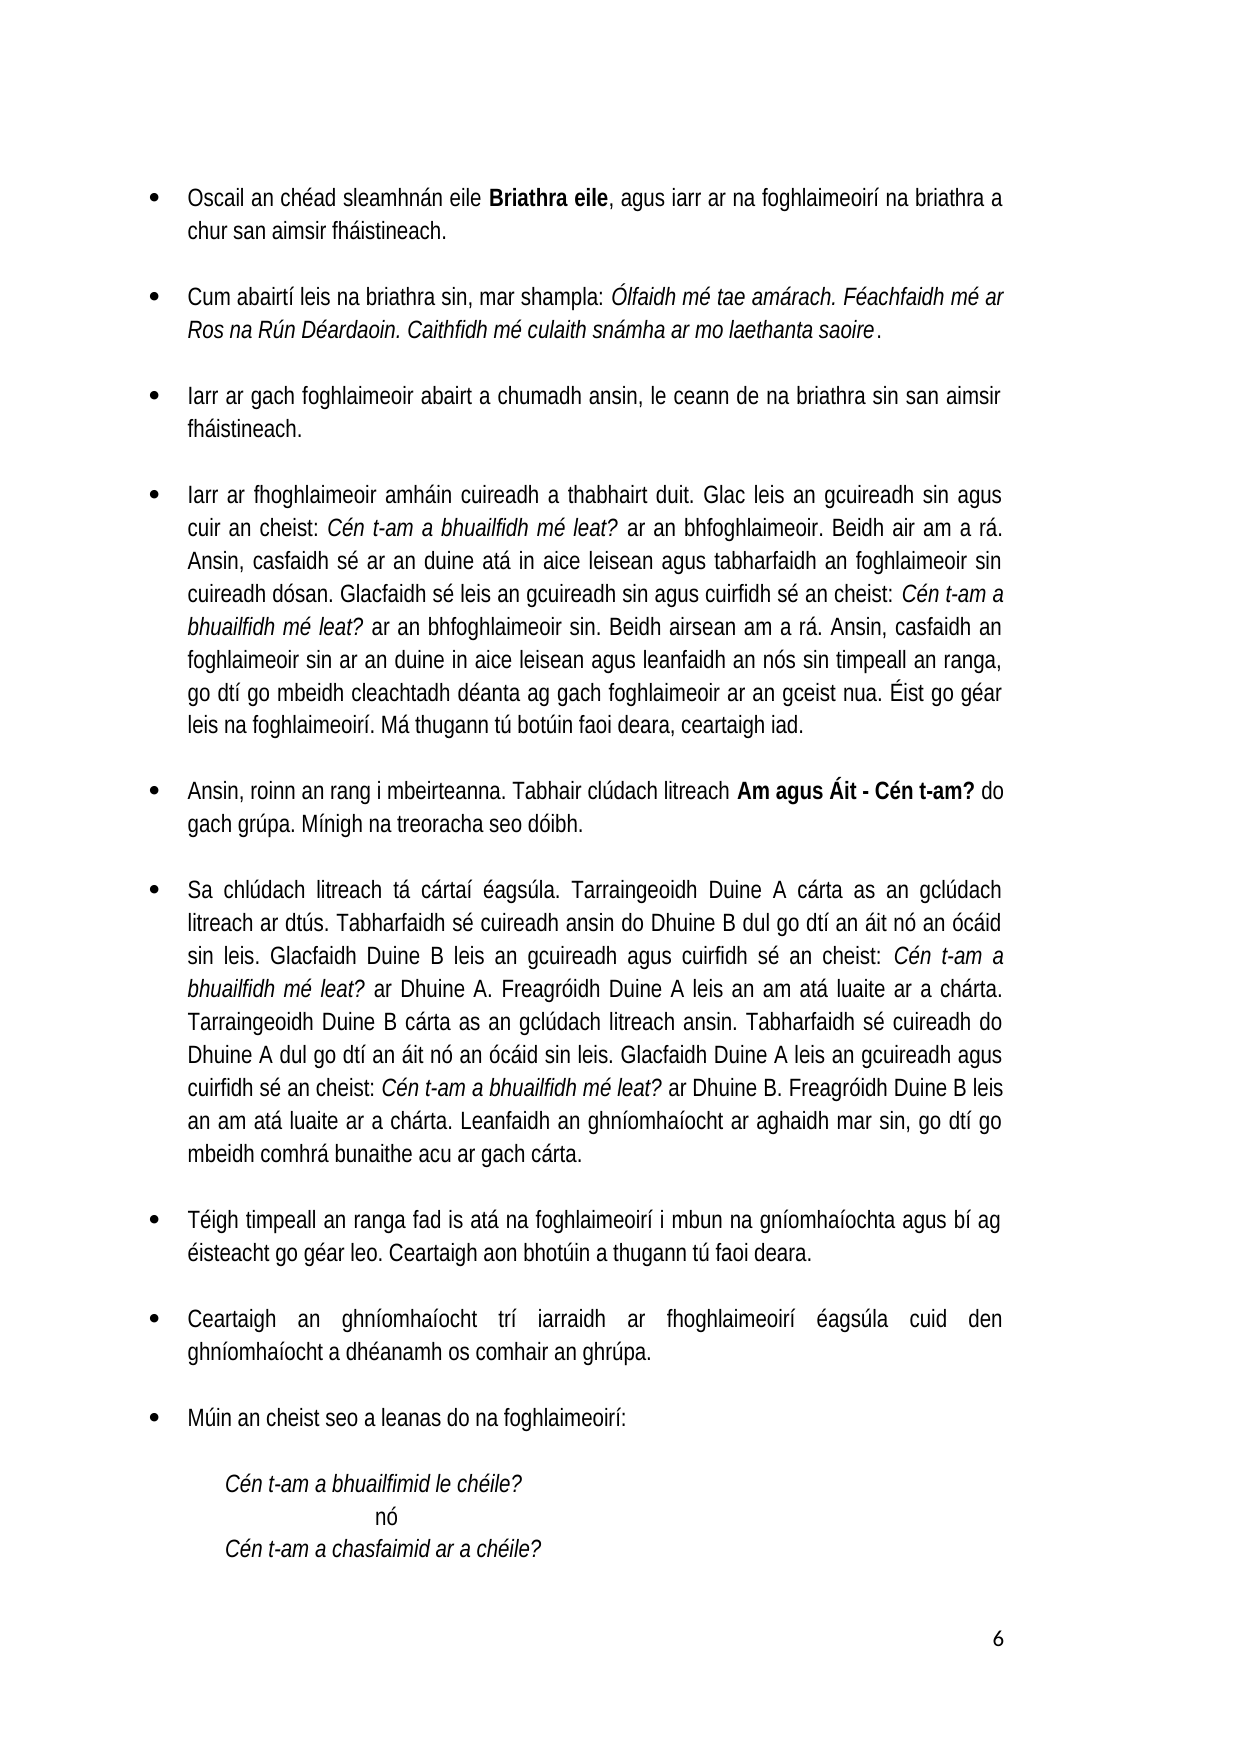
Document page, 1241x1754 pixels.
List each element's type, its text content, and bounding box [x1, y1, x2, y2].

text Cén t-am a chasfaimid ar a chéile? [208, 1534, 1004, 1563]
list Ceartaigh an ghníomhaíocht trí iarraidh ar fhoghlaimeoirí éagsúla cuid den ghníomhaíocht a dhéanamh os comhair an ghrúpa. [150, 1303, 1004, 1365]
list Múin an cheist seo a leanas do na foghlaimeoirí: [150, 1402, 1004, 1431]
list Iarr ar gach foghlaimeoir abairt a chumadh ansin, le ceann de na briathra sin san aimsir fháistineach. [150, 381, 1004, 443]
list Oscail an chéad sleamhnán eile Briathra eile, agus iarr ar na foghlaimeoirí na briathra a chur san aimsir fháistineach. [150, 183, 1004, 245]
list Ansin, roinn an rang i mbeirteanna. Tabhair clúdach litreach Am agus Áit - Cén t-am? do gach grúpa. Mínigh na treoracha seo dóibh. [150, 776, 1004, 838]
list Cum abairtí leis na briathra sin, mar shampla: Ólfaidh mé tae amárach. Féachfaidh mé ar Ros na Rún Déardaoin. Caithfidh mé culaith snámha ar mo laethanta saoire. [150, 282, 1004, 344]
list Sa chlúdach litreach tá cártaí éagsúla. Tarraingeoidh Duine A cárta as an gclúdach litreach ar dtús. Tabharfaidh sé cuireadh ansin do Dhuine B dul go dtí an áit nó an ócáid sin leis. Glacfaidh Duine B leis an gcuireadh agus cuirfidh sé an cheist: Cén t-am a bhuailfidh mé leat? ar Dhuine A. Freagróidh Duine A leis an am atá luaite ar a chárta. Tarraingeoidh Duine B cárta as an gclúdach litreach ansin. Tabharfaidh sé cuireadh do Dhuine A dul go dtí an áit nó an ócáid sin leis. Glacfaidh Duine A leis an gcuireadh agus cuirfidh sé an cheist: Cén t-am a bhuailfidh mé leat? ar Dhuine B. Freagróidh Duine B leis an am atá luaite ar a chárta. Leanfaidh an ghníomhaíocht ar aghaidh mar sin, go dtí go mbeidh comhrá bunaithe acu ar gach cárta. [150, 875, 1004, 1167]
list Iarr ar fhoghlaimeoir amháin cuireadh a thabhairt duit. Glac leis an gcuireadh sin agus cuir an cheist: Cén t-am a bhuailfidh mé leat? ar an bhfoghlaimeoir. Beidh air am a rá. Ansin, casfaidh sé ar an duine atá in aice leisean agus tabharfaidh an foghlaimeoir sin cuireadh dósan. Glacfaidh sé leis an gcuireadh sin agus cuirfidh sé an cheist: Cén t-am a bhuailfidh mé leat? ar an bhfoghlaimeoir sin. Beidh airsean am a rá. Ansin, casfaidh an foghlaimeoir sin ar an duine in aice leisean agus leanfaidh an nós sin timpeall an ranga, go dtí go mbeidh cleachtadh déanta ag gach foghlaimeoir ar an gceist nua. Éist go géar leis na foghlaimeoirí. Má thugann tú botúin faoi deara, ceartaigh iad. [150, 480, 1004, 739]
text nó [358, 1501, 1004, 1530]
list Téigh timpeall an ranga fad is atá na foghlaimeoirí i mbun na gníomhaíochta agus bí ag éisteacht go géar leo. Ceartaigh aon bhotúin a thugann tú faoi deara. [150, 1204, 1004, 1266]
text Cén t-am a bhuailfimid le chéile? [208, 1468, 1004, 1497]
